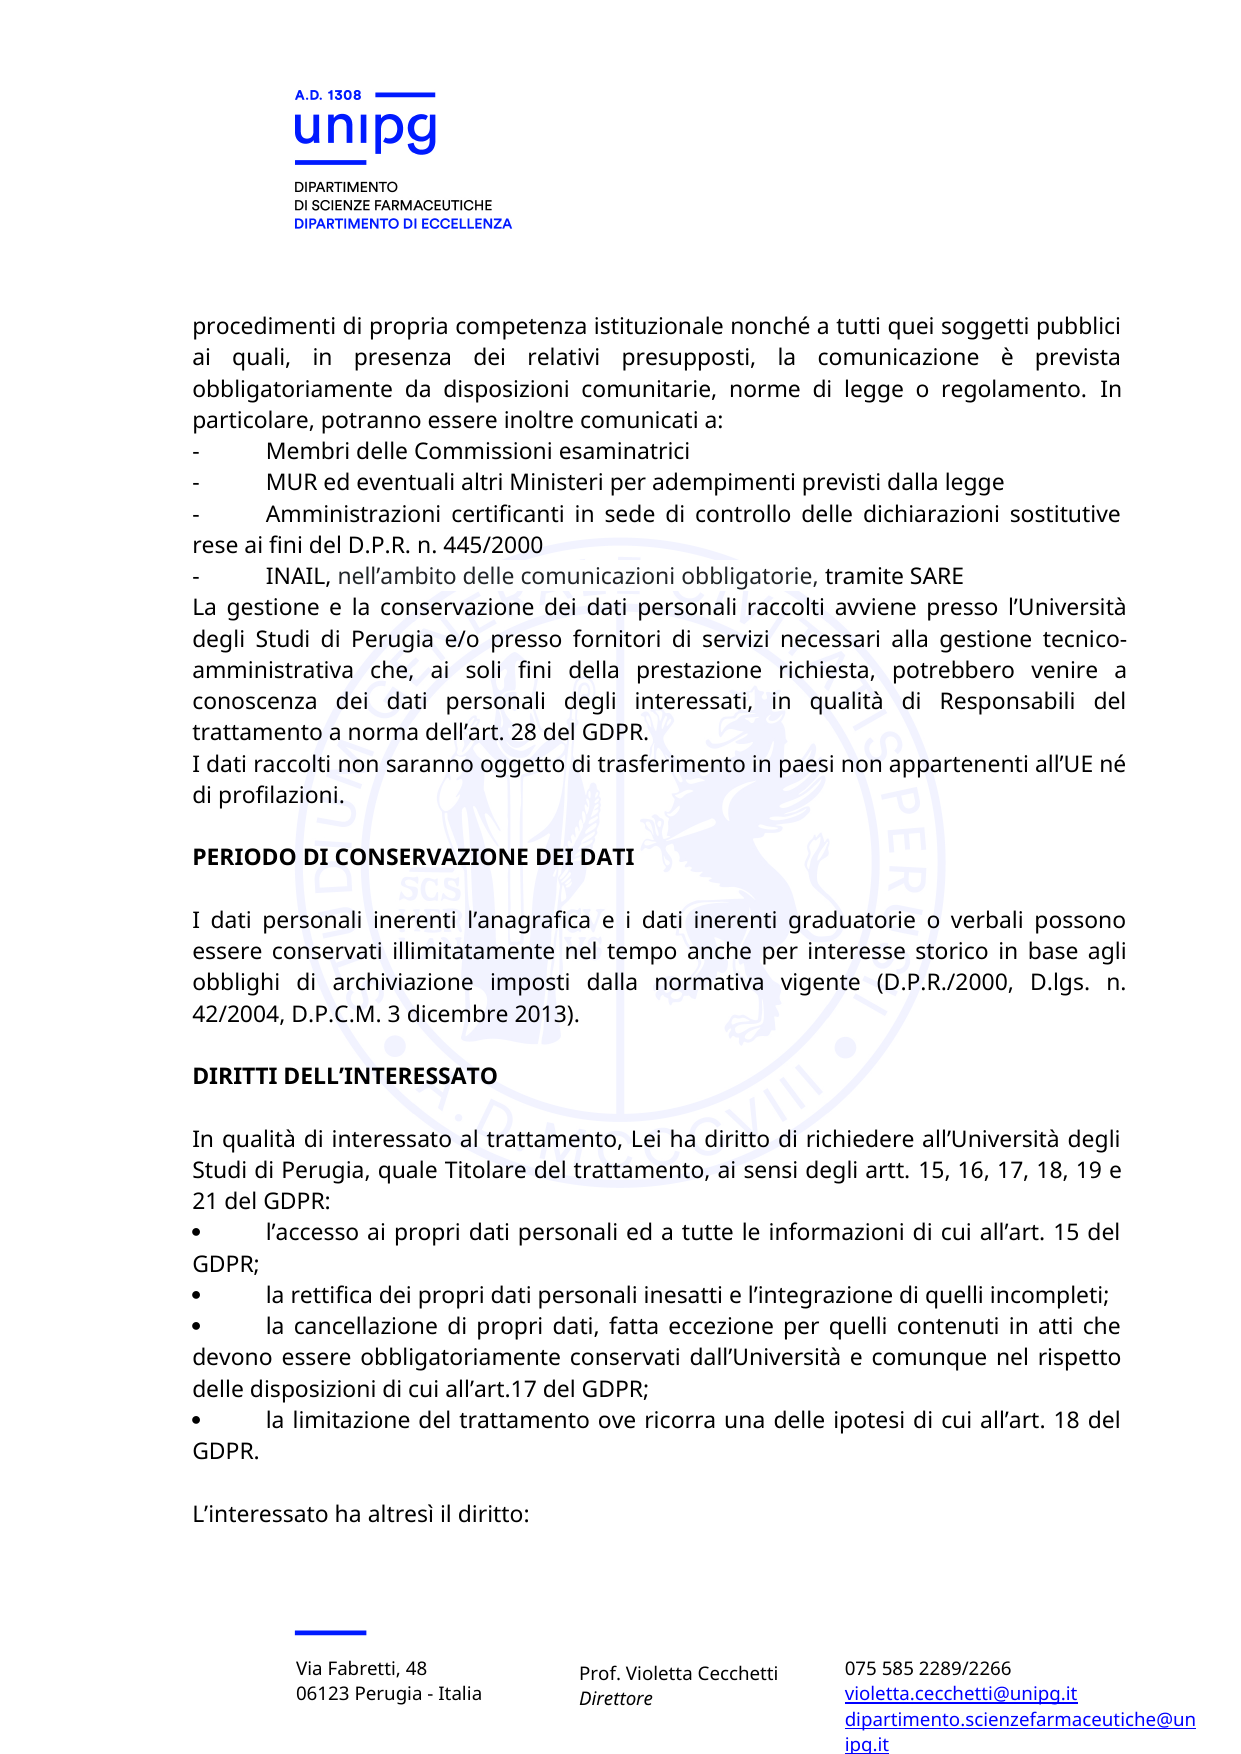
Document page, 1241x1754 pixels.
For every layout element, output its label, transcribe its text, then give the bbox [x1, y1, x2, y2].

list INAIL, nell’ambito delle comunicazioni obbligatorie, tramite SARE [825, 560, 1122, 591]
text PERIODO DI CONSERVAZIONE DEI DATI [192, 841, 1128, 873]
text In qualità di interessato al trattamento, Lei ha diritto di richiedere all’Università degli Studi di Perugia, quale Titolare del trattamento, ai sensi degli artt. 15, 16, 17, 18, 19 e 21 del GDPR: [192, 1123, 1122, 1216]
picture [0, 0, 1241, 1740]
list MUR ed eventuali altri Ministeri per adempimenti previsti dalla legge [192, 466, 1122, 498]
text DIRITTI DELL’INTERESSATO [192, 1060, 1128, 1091]
list INAIL, nell’ambito delle comunicazioni obbligatorie, tramite SARE [192, 560, 337, 591]
text L’interessato ha altresì il diritto: [192, 1498, 1122, 1529]
list la limitazione del trattamento ove ricorra una delle ipotesi di cui all’art. 18 del GDPR. [192, 1404, 1122, 1466]
list Amministrazioni certificanti in sede di controllo delle dichiarazioni sostitutive rese ai fini del D.P.R. n. 445/2000 [192, 498, 1122, 560]
text I dati personali inerenti l’anagrafica e i dati inerenti graduatorie o verbali possono essere conservati illimitatamente nel tempo anche per interesse storico in base agli obblighi di archiviazione imposti dalla normativa vigente (D.P.R./2000, D.lgs. n. 42/2004, D.P.C.M. 3 dicembre 2013). [192, 904, 1128, 1029]
text La gestione e la conservazione dei dati personali raccolti avviene presso l’Università degli Studi di Perugia e/o presso fornitori di servizi necessari alla gestione tecnico-amministrativa che, ai soli fini della prestazione richiesta, potrebbero venire a conoscenza dei dati personali degli interessati, in qualità di Responsabili del trattamento a norma dell’art. 28 del GDPR. [192, 591, 1128, 748]
list Membri delle Commissioni esaminatrici [192, 435, 1122, 466]
text I dati raccolti non saranno oggetto di trasferimento in paesi non appartenenti all’UE né di profilazioni. [192, 748, 1128, 810]
list l’accesso ai propri dati personali ed a tutte le informazioni di cui all’art. 15 del GDPR; [192, 1216, 1122, 1279]
list la rettifica dei propri dati personali inesatti e l’integrazione di quelli incompleti; [192, 1279, 1122, 1310]
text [192, 310, 1122, 435]
list la cancellazione di propri dati, fatta eccezione per quelli contenuti in atti che devono essere obbligatoriamente conservati dall’Università e comunque nel rispetto delle disposizioni di cui all’art.17 del GDPR; [192, 1310, 1122, 1404]
